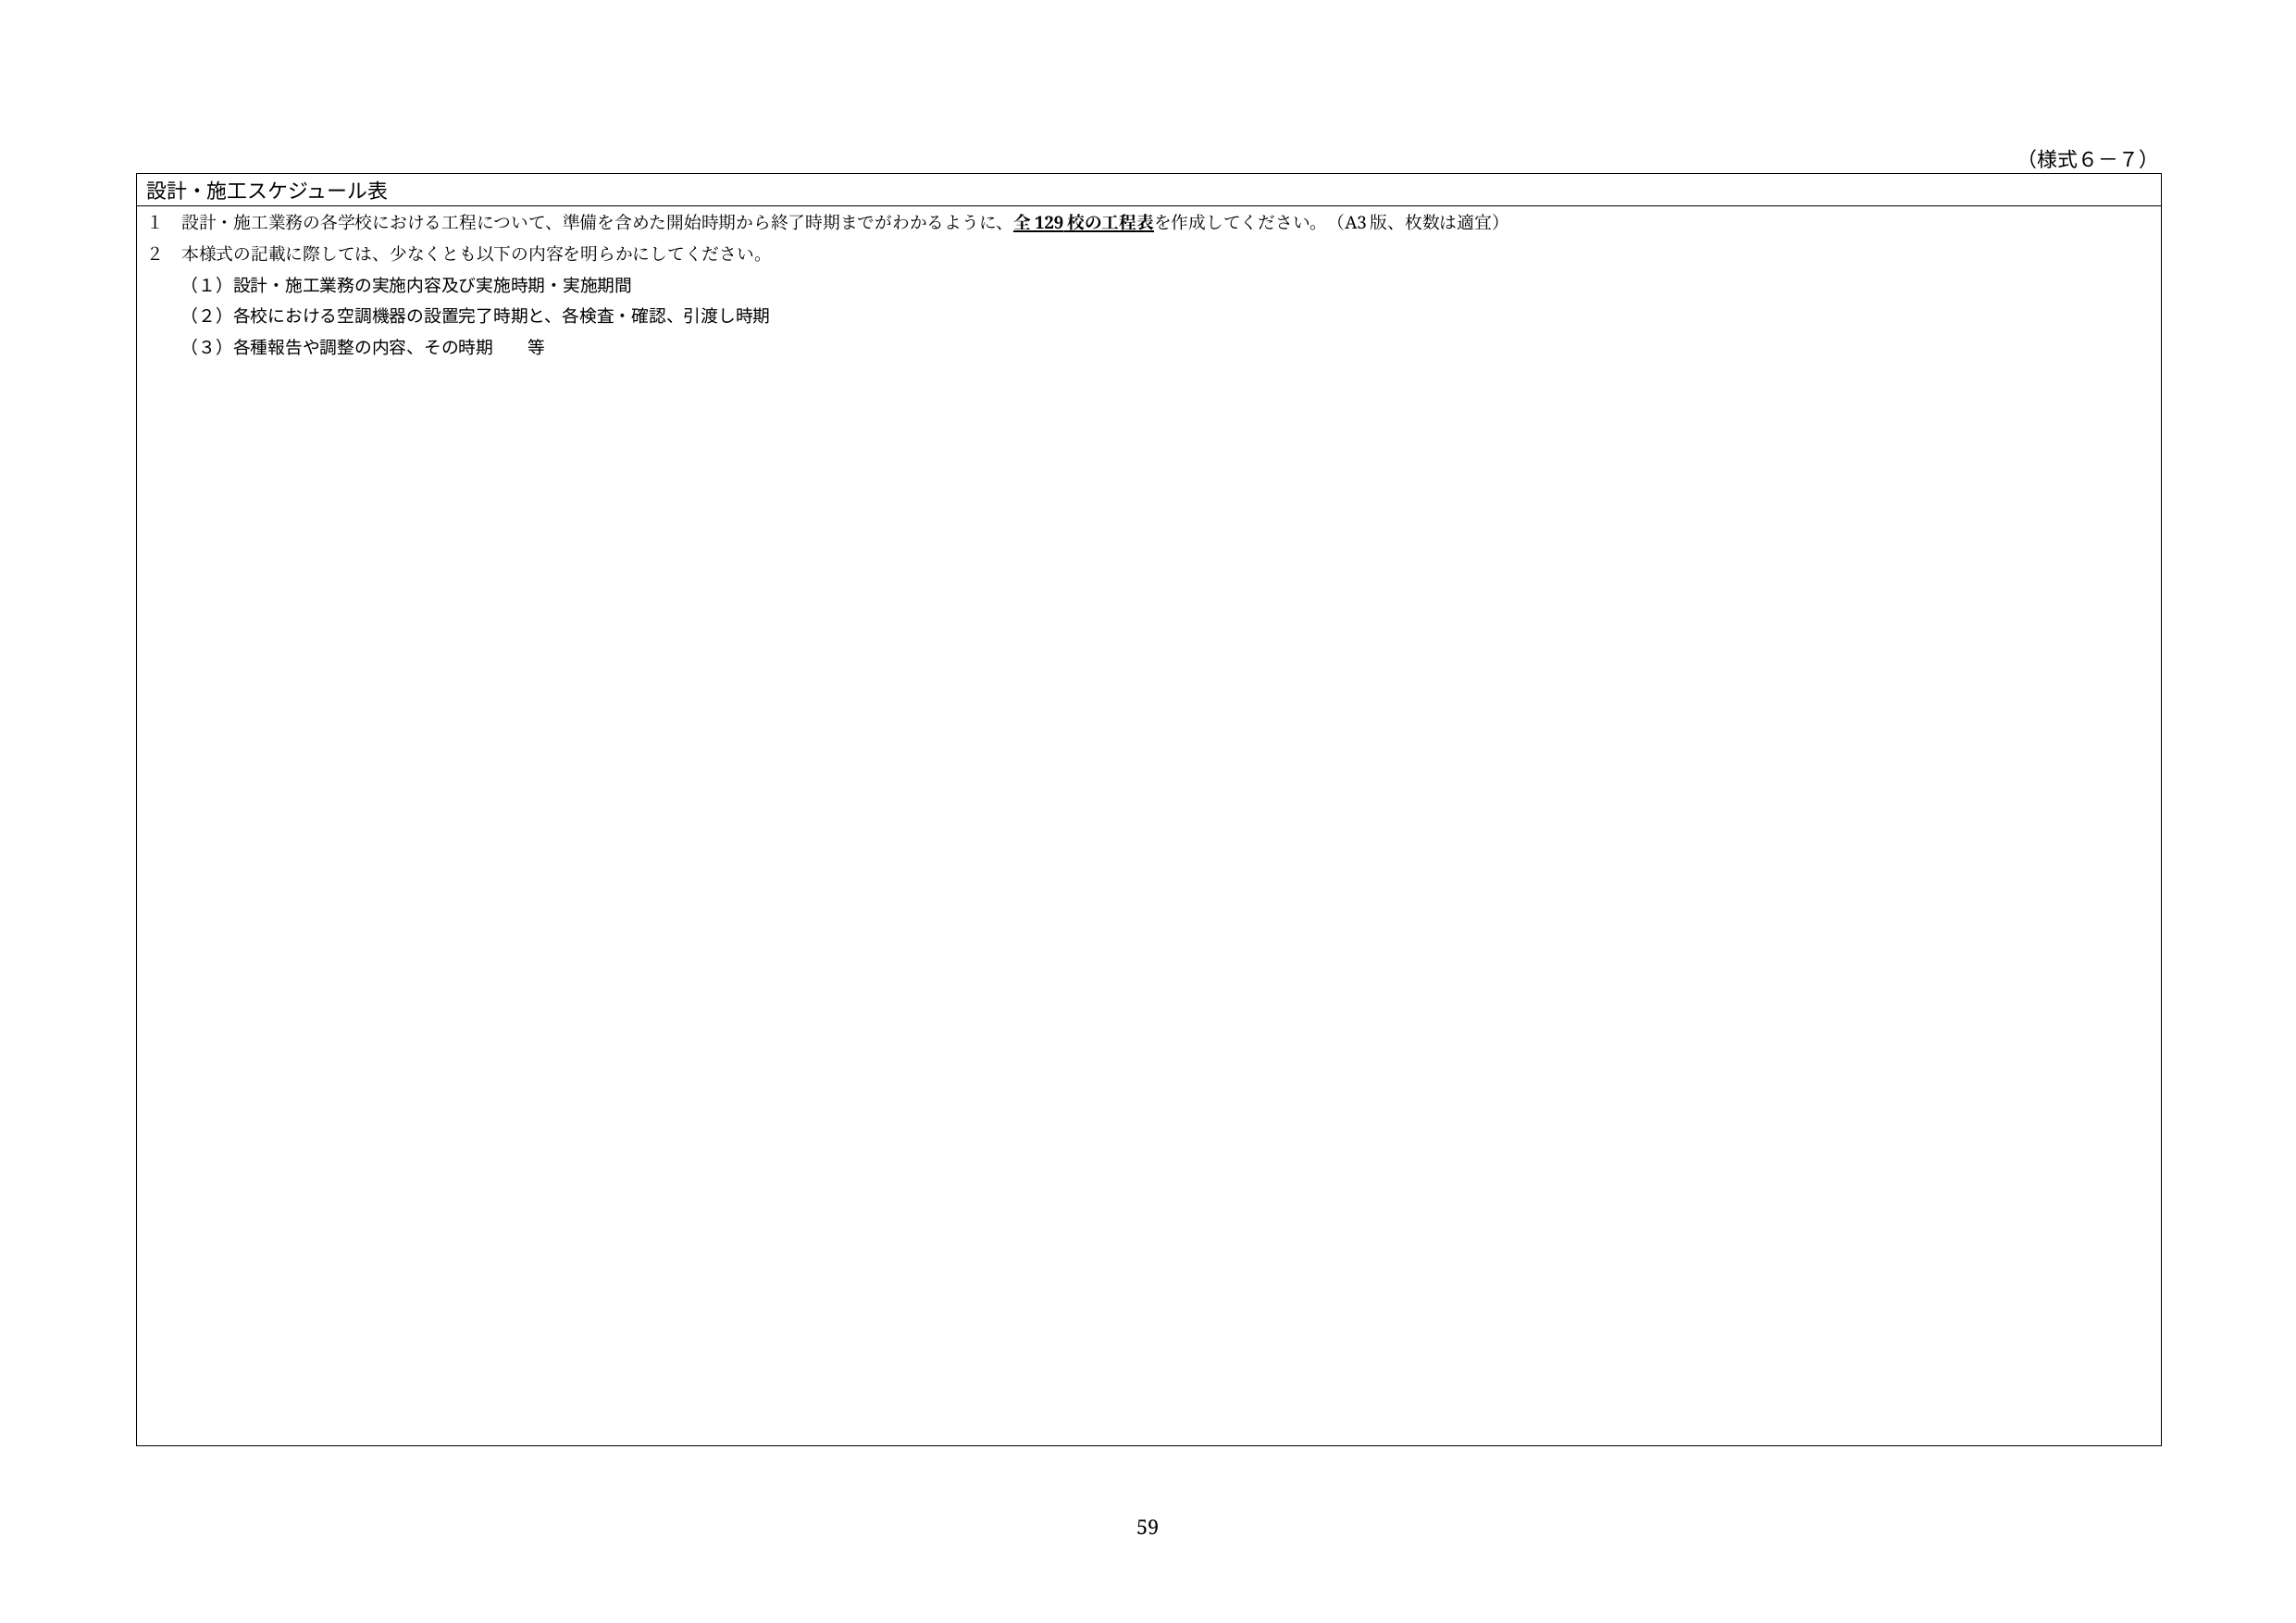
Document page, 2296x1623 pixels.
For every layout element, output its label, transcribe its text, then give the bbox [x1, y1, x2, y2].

text （様式６－７） [137, 142, 2159, 173]
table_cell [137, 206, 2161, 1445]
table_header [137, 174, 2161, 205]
